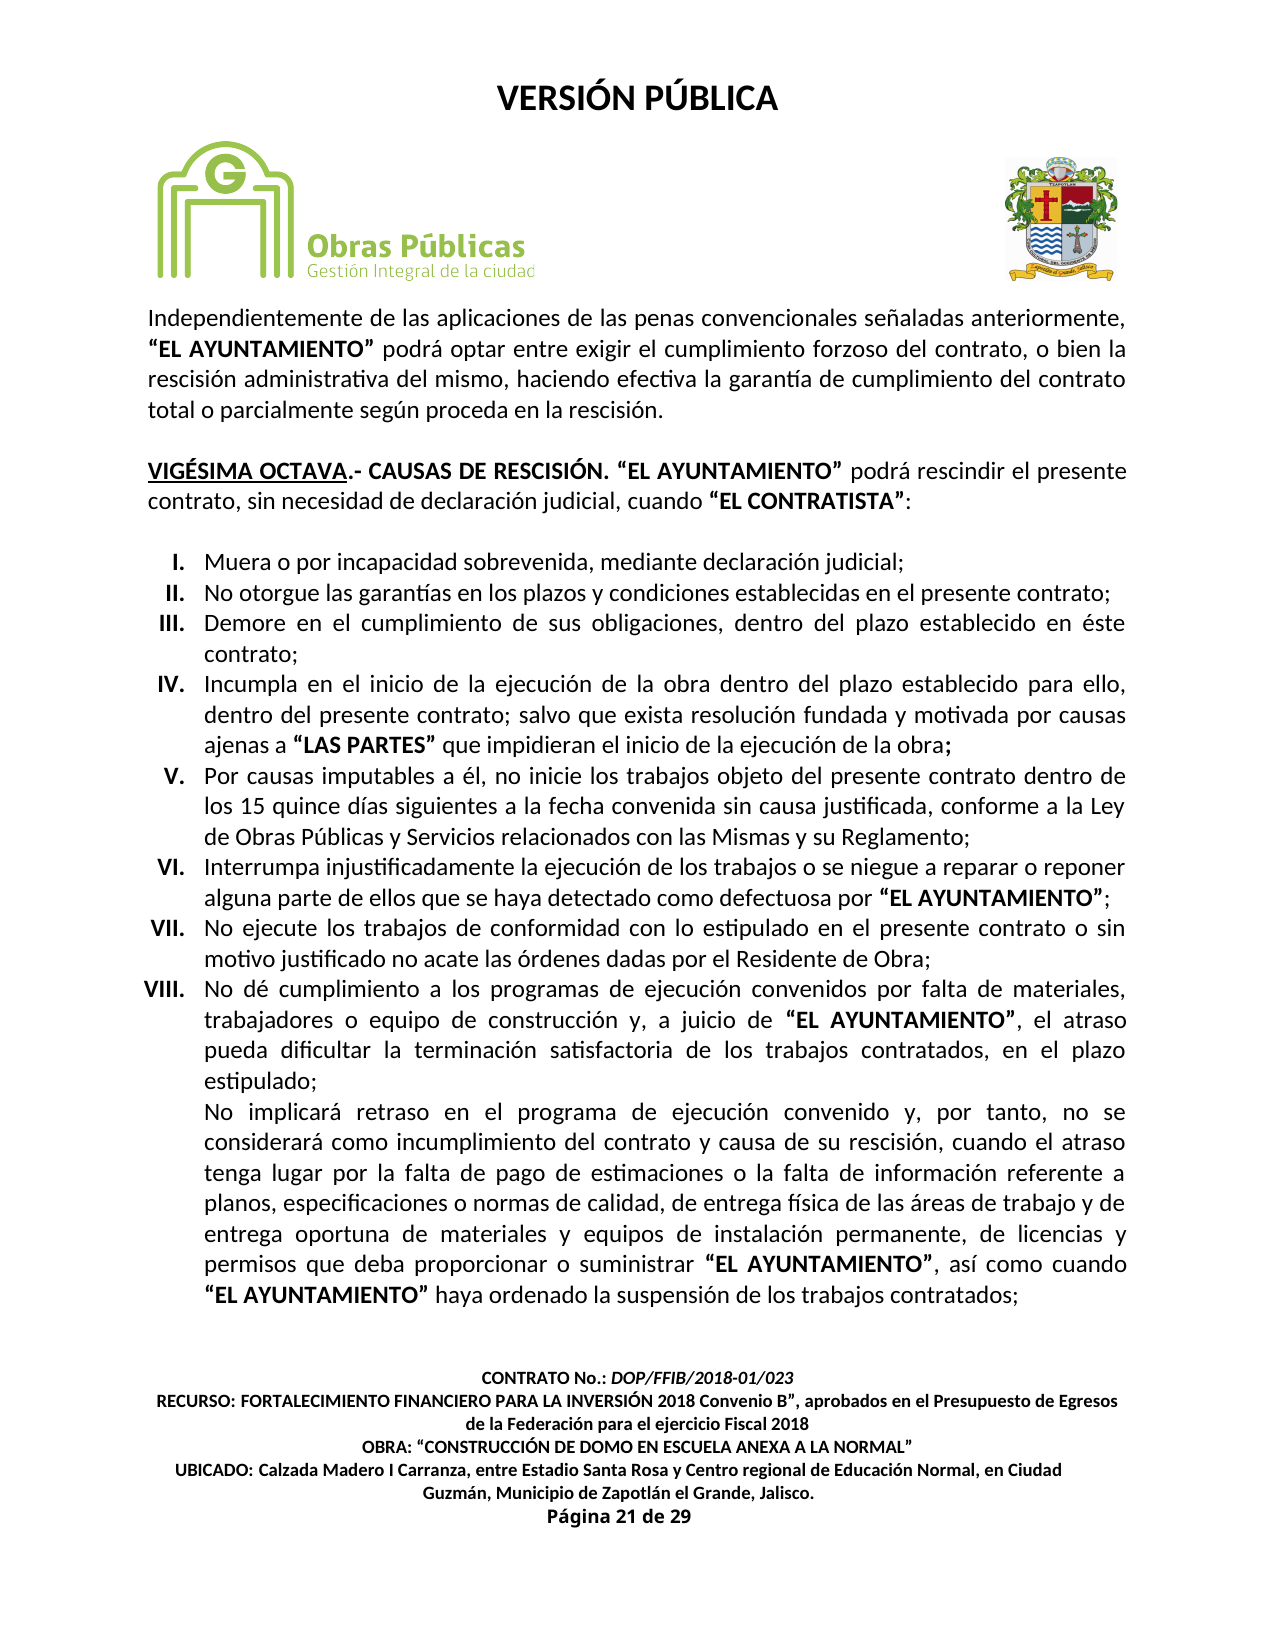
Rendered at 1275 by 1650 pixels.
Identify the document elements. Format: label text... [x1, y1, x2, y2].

text Independientemente de las aplicaciones de las penas convencionales señaladas anteriormente, “EL AYUNTAMIENTO” podrá optar entre exigir el cumplimiento forzoso del contrato, o bien la rescisión administrativa del mismo, haciendo efectiva la garantía de cumplimiento del contrato total o parcialmente según proceda en la rescisión. [148, 302, 1127, 424]
text VIGÉSIMA OCTAVA.- CAUSAS DE RESCISIÓN. “EL AYUNTAMIENTO” podrá rescindir el presente contrato, sin necesidad de declaración judicial, cuando “EL CONTRATISTA”: [148, 455, 1127, 516]
list Por causas imputables a él, no inicie los trabajos objeto del presente contrato dentro de los 15 quince días siguientes a la fecha convenida sin causa justificada, conforme a la Ley de Obras Públicas y Servicios relacionados con las Mismas y su Reglamento; [185, 760, 1127, 852]
list Incumpla en el inicio de la ejecución de la obra dentro del plazo establecido para ello, dentro del presente contrato; salvo que exista resolución fundada y motivada por causas ajenas a “LAS PARTES” que impidieran el inicio de la ejecución de la obra; [185, 668, 1127, 760]
list No dé cumplimiento a los programas de ejecución convenidos por falta de materiales, trabajadores o equipo de construcción y, a juicio de “EL AYUNTAMIENTO”, el atraso pueda dificultar la terminación satisfactoria de los trabajos contratados, en el plazo estipulado; [185, 974, 1127, 1096]
list No ejecute los trabajos de conformidad con lo estipulado en el presente contrato o sin motivo justificado no acate las órdenes dadas por el Residente de Obra; [185, 913, 1127, 974]
picture [1005, 157, 1118, 281]
list Muera o por incapacidad sobrevenida, mediante declaración judicial; [185, 546, 1127, 577]
list Interrumpa injustificadamente la ejecución de los trabajos o se niegue a reparar o reponer alguna parte de ellos que se haya detectado como defectuosa por “EL AYUNTAMIENTO”; [185, 852, 1127, 913]
picture [157, 141, 535, 281]
list No otorgue las garantías en los plazos y condiciones establecidas en el presente contrato; [185, 577, 1127, 607]
list Demore en el cumplimiento de sus obligaciones, dentro del plazo establecido en éste contrato; [185, 607, 1127, 668]
text No implicará retraso en el programa de ejecución convenido y, por tanto, no se considerará como incumplimiento del contrato y causa de su rescisión, cuando el atraso tenga lugar por la falta de pago de estimaciones o la falta de información referente a planos, especificaciones o normas de calidad, de entrega física de las áreas de trabajo y de entrega oportuna de materiales y equipos de instalación permanente, de licencias y permisos que deba proporcionar o suministrar “EL AYUNTAMIENTO”, así como cuando “EL AYUNTAMIENTO” haya ordenado la suspensión de los trabajos contratados; [204, 1096, 1127, 1309]
